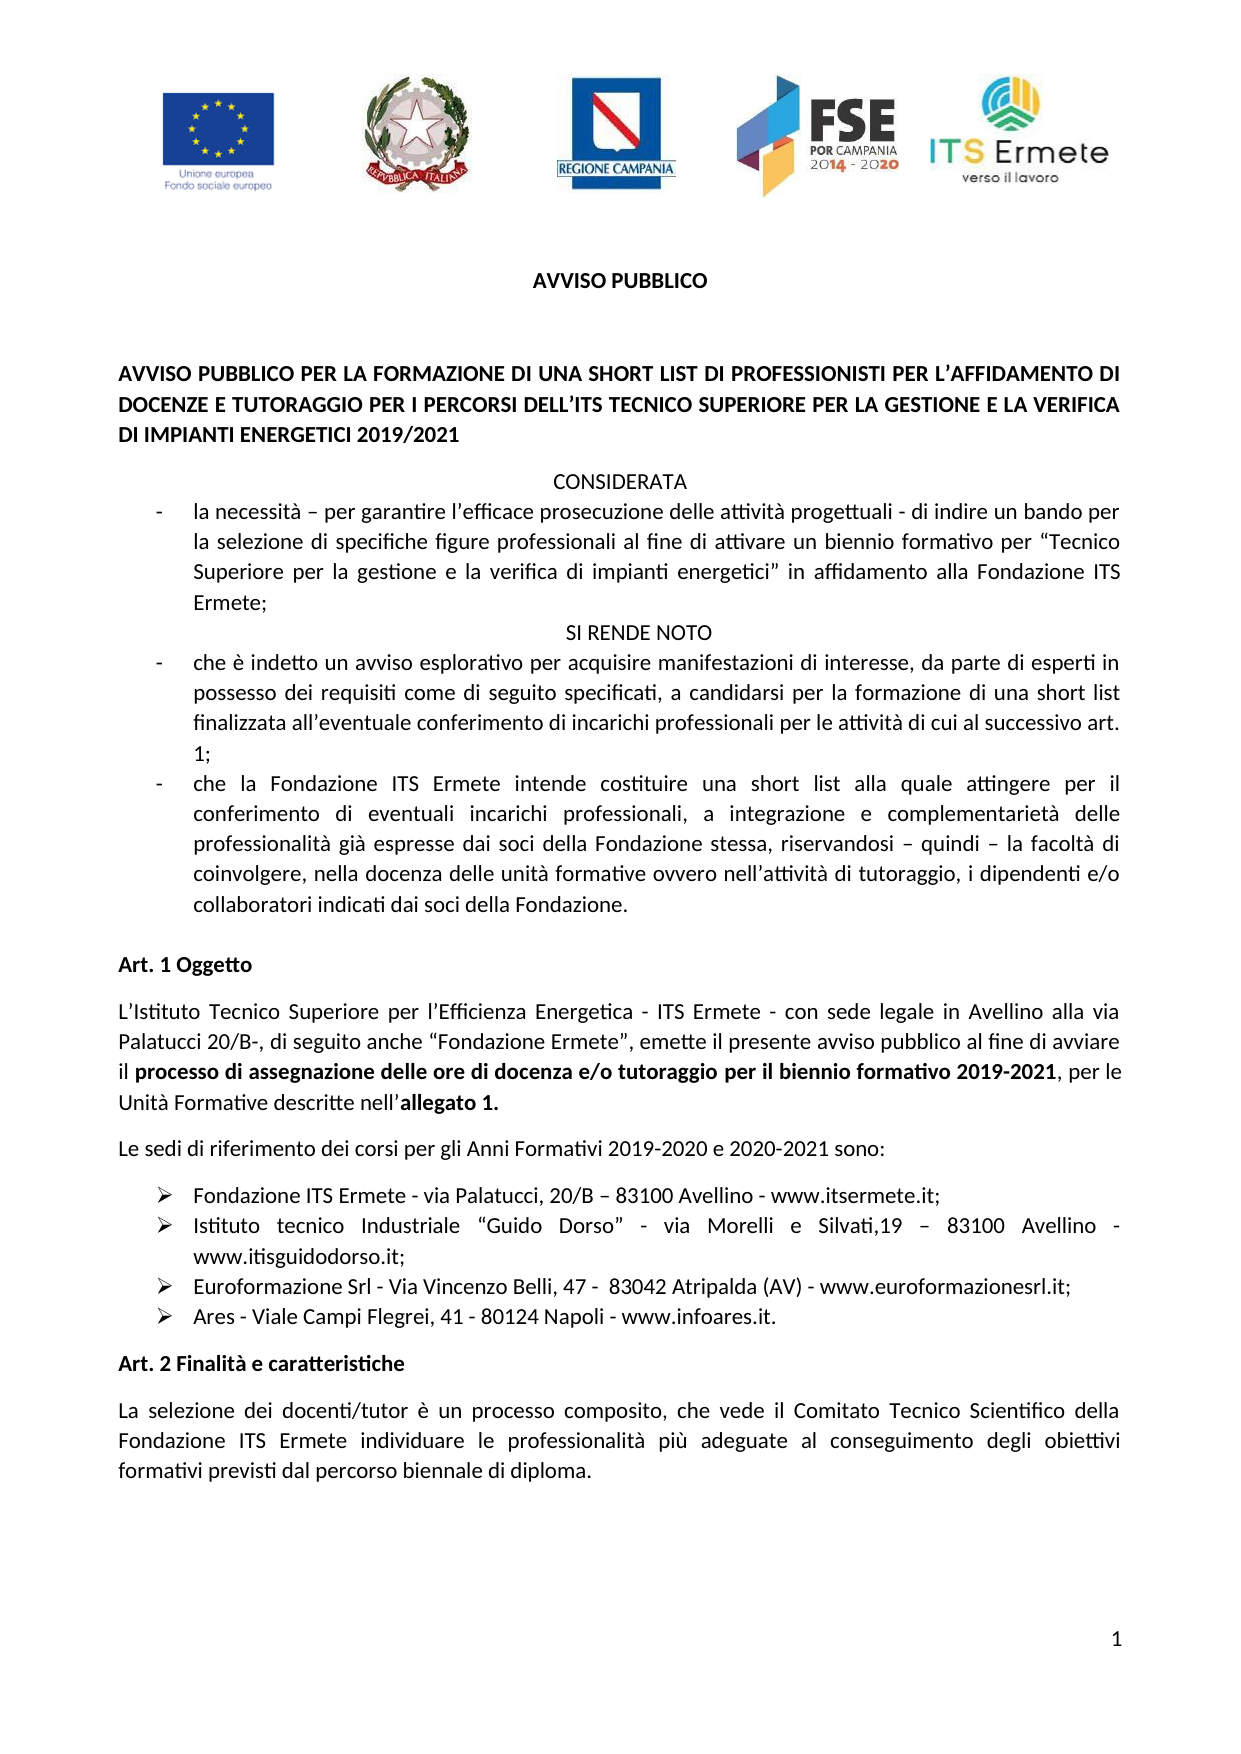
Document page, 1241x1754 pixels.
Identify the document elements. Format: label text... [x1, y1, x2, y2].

list che è indetto un avviso esplorativo per acquisire manifestazioni di interesse, da parte di esperti in possesso dei requisiti come di seguito specificati, a candidarsi per la formazione di una short list finalizzata all’eventuale conferimento di incarichi professionali per le attività di cui al successivo art. 1; [156, 648, 1122, 767]
list Ares - Viale Campi Flegrei, 41 - 80124 Napoli - www.infoares.it. [156, 1302, 1122, 1330]
list Euroformazione Srl - Via Vincenzo Belli, 47 - 83042 Atripalda (AV) - www.euroformazionesrl.it; [156, 1272, 1122, 1300]
list Istituto tecnico Industriale “Guido Dorso” - via Morelli e Silvati,19 – 83100 Avellino - www.itisguidodorso.it; [156, 1212, 1122, 1270]
text Art. 1 Oggetto [118, 950, 1122, 978]
text La selezione dei docenti/tutor è un processo composito, che vede il Comitato Tecnico Scientifico della Fondazione ITS Ermete individuare le professionalità più adeguate al conseguimento degli obiettivi formativi previsti dal percorso biennale di diploma. [118, 1396, 1122, 1484]
text Art. 2 Finalità e caratteristiche [118, 1349, 1122, 1377]
list Fondazione ITS Ermete - via Palatucci, 20/B – 83100 Avellino - www.itsermete.it; [156, 1181, 1122, 1209]
text L’Istituto Tecnico Superiore per l’Efficienza Energetica - ITS Ermete - con sede legale in Avellino alla via Palatucci 20/B-, di seguito anche “Fondazione Ermete”, emette il presente avviso pubblico al fine di avviare il processo di assegnazione delle ore di docenza e/o tutoraggio per il biennio formativo 2019-2021, per le Unità Formative descritte nell’allegato 1. [118, 997, 1122, 1116]
text AVVISO PUBBLICO PER LA FORMAZIONE DI UNA SHORT LIST DI PROFESSIONISTI PER L’AFFIDAMENTO DI DOCENZE E TUTORAGGIO PER I PERCORSI DELL’ITS TECNICO SUPERIORE PER LA GESTIONE E LA VERIFICA DI IMPIANTI ENERGETICI 2019/2021 [118, 359, 1122, 448]
text Le sedi di riferimento dei corsi per gli Anni Formativi 2019-2020 e 2020-2021 sono: [118, 1134, 1122, 1163]
text SI RENDE NOTO [156, 618, 1122, 646]
text AVVISO PUBBLICO [118, 266, 1122, 294]
list che la Fondazione ITS Ermete intende costituire una short list alla quale attingere per il conferimento di eventuali incarichi professionali, a integrazione e complementarietà delle professionalità già espresse dai soci della Fondazione stessa, riservandosi – quindi – la facoltà di coinvolgere, nella docenza delle unità formative ovvero nell’attività di tutoraggio, i dipendenti e/o collaboratori indicati dai soci della Fondazione. [156, 769, 1122, 918]
text CONSIDERATA [118, 467, 1122, 495]
list la necessità – per garantire l’efficace prosecuzione delle attività progettuali - di indire un bando per la selezione di specifiche figure professionali al fine di attivare un biennio formativo per “Tecnico Superiore per la gestione e la verifica di impianti energetici” in affidamento alla Fondazione ITS Ermete; [156, 497, 1122, 616]
